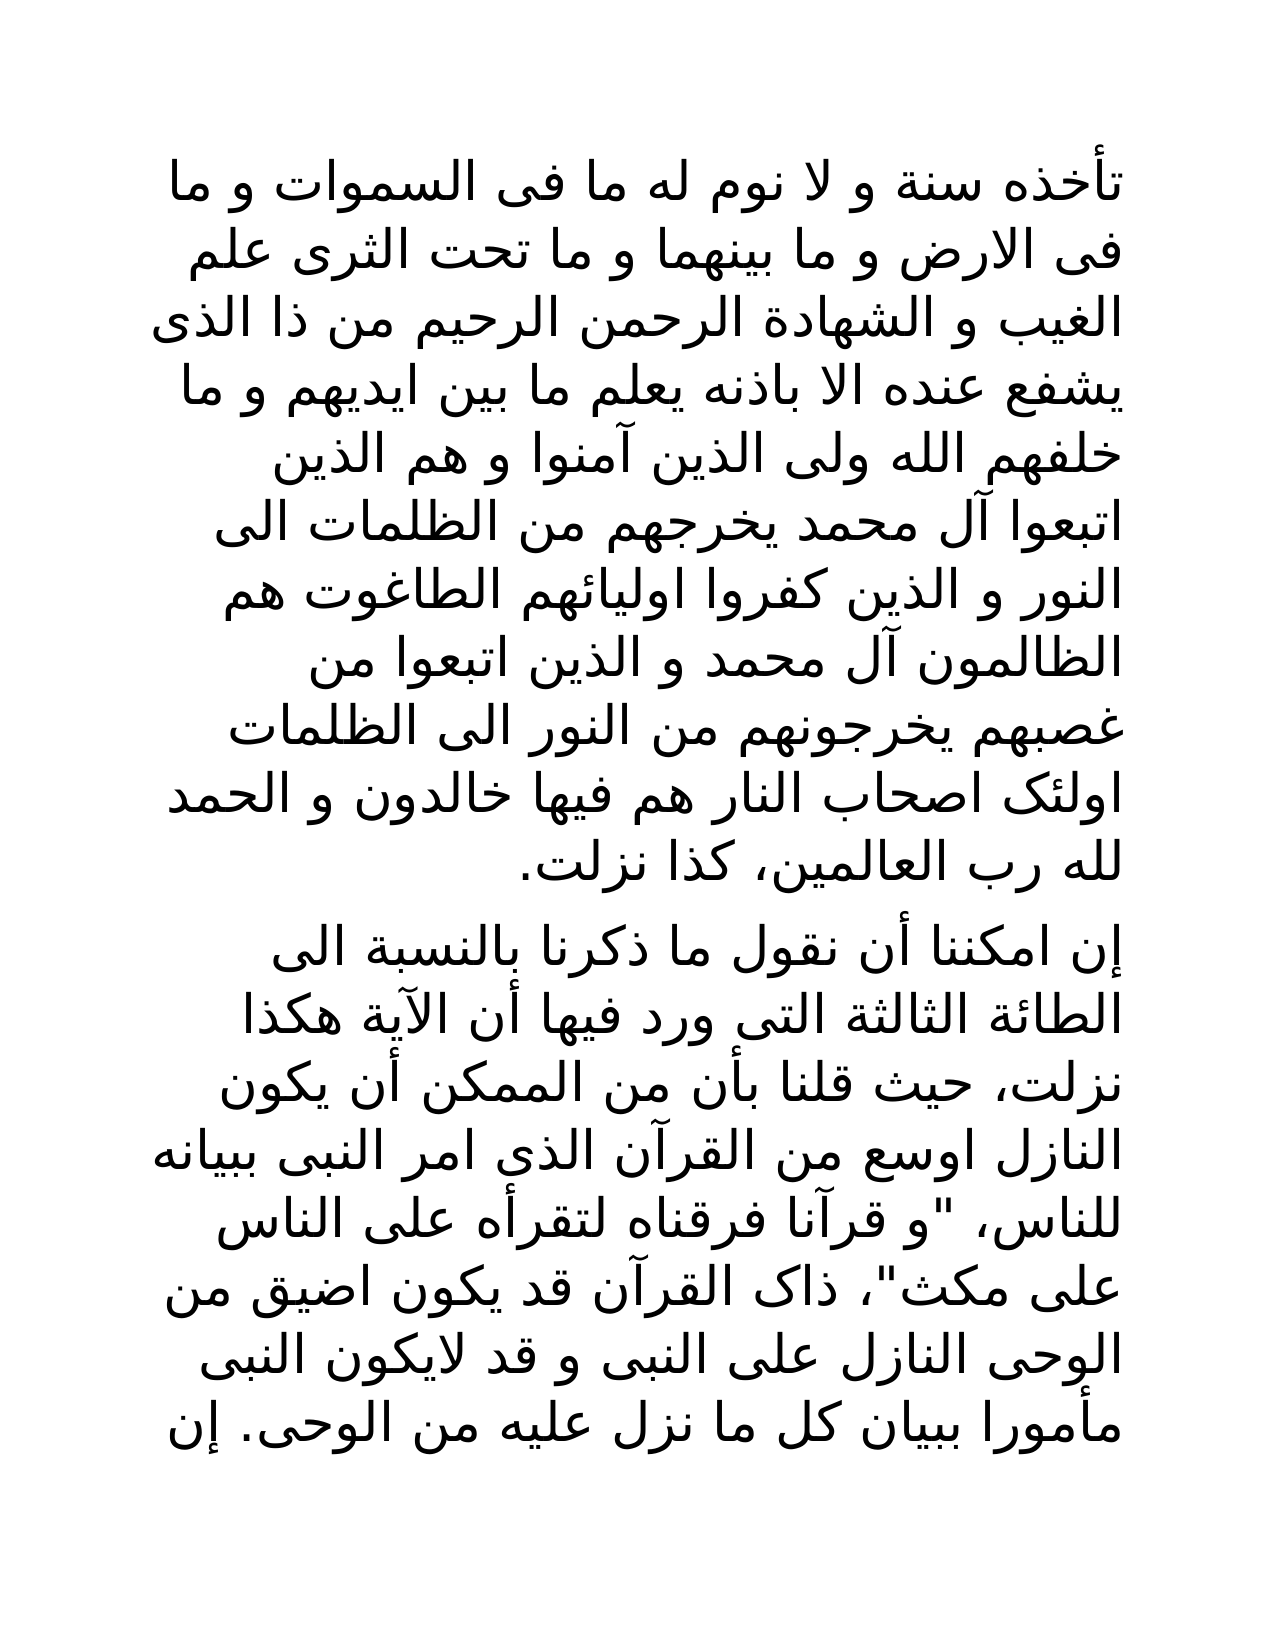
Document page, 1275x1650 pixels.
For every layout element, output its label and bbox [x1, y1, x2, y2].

text [150, 150, 1125, 893]
text [150, 915, 1125, 1454]
